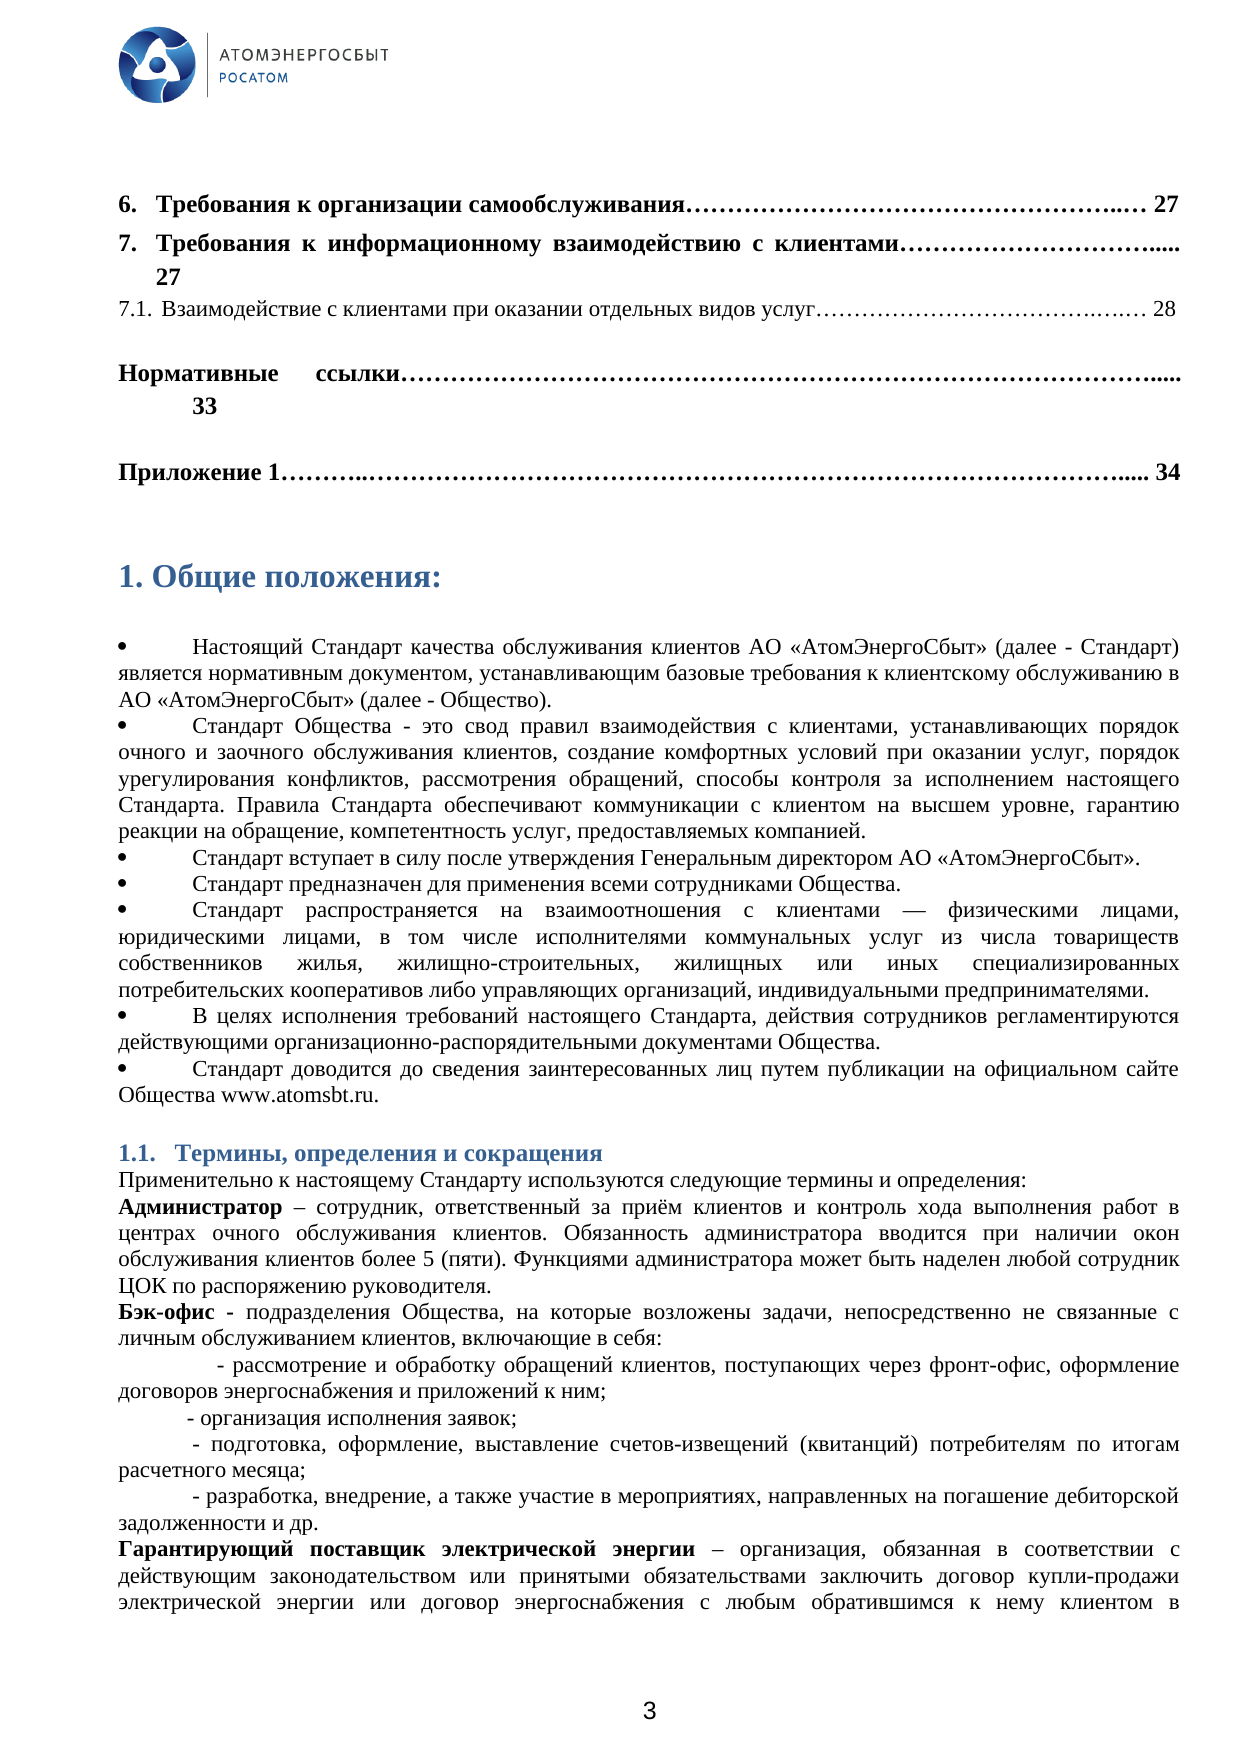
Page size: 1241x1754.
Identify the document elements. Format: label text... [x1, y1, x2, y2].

list Взаимодействие с клиентами при оказании отдельных видов услуг……………………………….….… 28 [118, 294, 1181, 321]
picture [118, 26, 389, 103]
list Стандарт предназначен для применения всеми сотрудниками Общества. [118, 870, 1181, 897]
list Стандарт вступает в силу после утверждения Генеральным директором АО «АтомЭнергоСбыт». [118, 844, 1181, 870]
text Бэк-офис - подразделения Общества, на которые возложены задачи, непосредственно не связанные с личным обслуживанием клиентов, включающие в себя: [118, 1298, 1181, 1351]
text 1. Общие положения: [118, 556, 1181, 594]
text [118, 1535, 1181, 1614]
list Настоящий Стандарт качества обслуживания клиентов АО «АтомЭнергоСбыт» (далее - Стандарт) является нормативным документом, устанавливающим базовые требования к клиентскому обслуживанию в АО «АтомЭнергоСбыт» (далее - Общество). [118, 633, 1181, 712]
subtitle Требования к организации самообслуживания……………………………………………..… 27 [118, 189, 1181, 218]
text Администратор – сотрудник, ответственный за приём клиентов и контроль хода выполнения работ в центрах очного обслуживания клиентов. Обязанность администратора вводится при наличии окон обслуживания клиентов более 5 (пяти). Функциями администратора может быть наделен любой сотрудник ЦОК по распоряжению руководителя. [118, 1193, 1181, 1298]
list В целях исполнения требований настоящего Стандарта, действия сотрудников регламентируются действующими организационно-распорядительными документами Общества. [118, 1002, 1181, 1055]
list Стандарт распространяется на взаимоотношения с клиентами — физическими лицами, юридическими лицами, в том числе исполнителями коммунальных услуг из числа товариществ собственников жилья, жилищно-строительных, жилищных или иных специализированных потребительских кооперативов либо управляющих организаций, индивидуальными предпринимателями. [118, 897, 1181, 1002]
list Стандарт Общества - это свод правил взаимодействия с клиентами, устанавливающих порядок очного и заочного обслуживания клиентов, создание комфортных условий при оказании услуг, порядок урегулирования конфликтов, рассмотрения обращений, способы контроля за исполнением настоящего Стандарта. Правила Стандарта обеспечивают коммуникации с клиентом на высшем уровне, гарантию реакции на обращение, компетентность услуг, предоставляемых компанией. [118, 712, 1181, 844]
list Требования к информационному взаимодействию с клиентами…………………………..... 27 [118, 228, 1181, 290]
text Применительно к настоящему Стандарту используются следующие термины и определения: [118, 1166, 1181, 1193]
text - рассмотрение и обработку обращений клиентов, поступающих через фронт-офис, оформление договоров энергоснабжения и приложений к ним; [118, 1351, 1181, 1403]
text Приложение 1………..………………………………………………………………………………..... 34 [118, 457, 1181, 486]
text - разработка, внедрение, а также участие в мероприятиях, направленных на погашение дебиторской задолженности и др. [118, 1483, 1181, 1535]
list Стандарт доводится до сведения заинтересованных лиц путем публикации на официальном сайте Общества www.atomsbt.ru. [118, 1055, 1181, 1107]
text 1.1. Термины, определения и сокращения [118, 1138, 1181, 1166]
text Нормативные ссылки………………………………………………………………………………..... 33 [118, 358, 1181, 419]
text - подготовка, оформление, выставление счетов-извещений (квитанций) потребителям по итогам расчетного месяца; [118, 1430, 1181, 1483]
text - организация исполнения заявок; [118, 1403, 1181, 1430]
